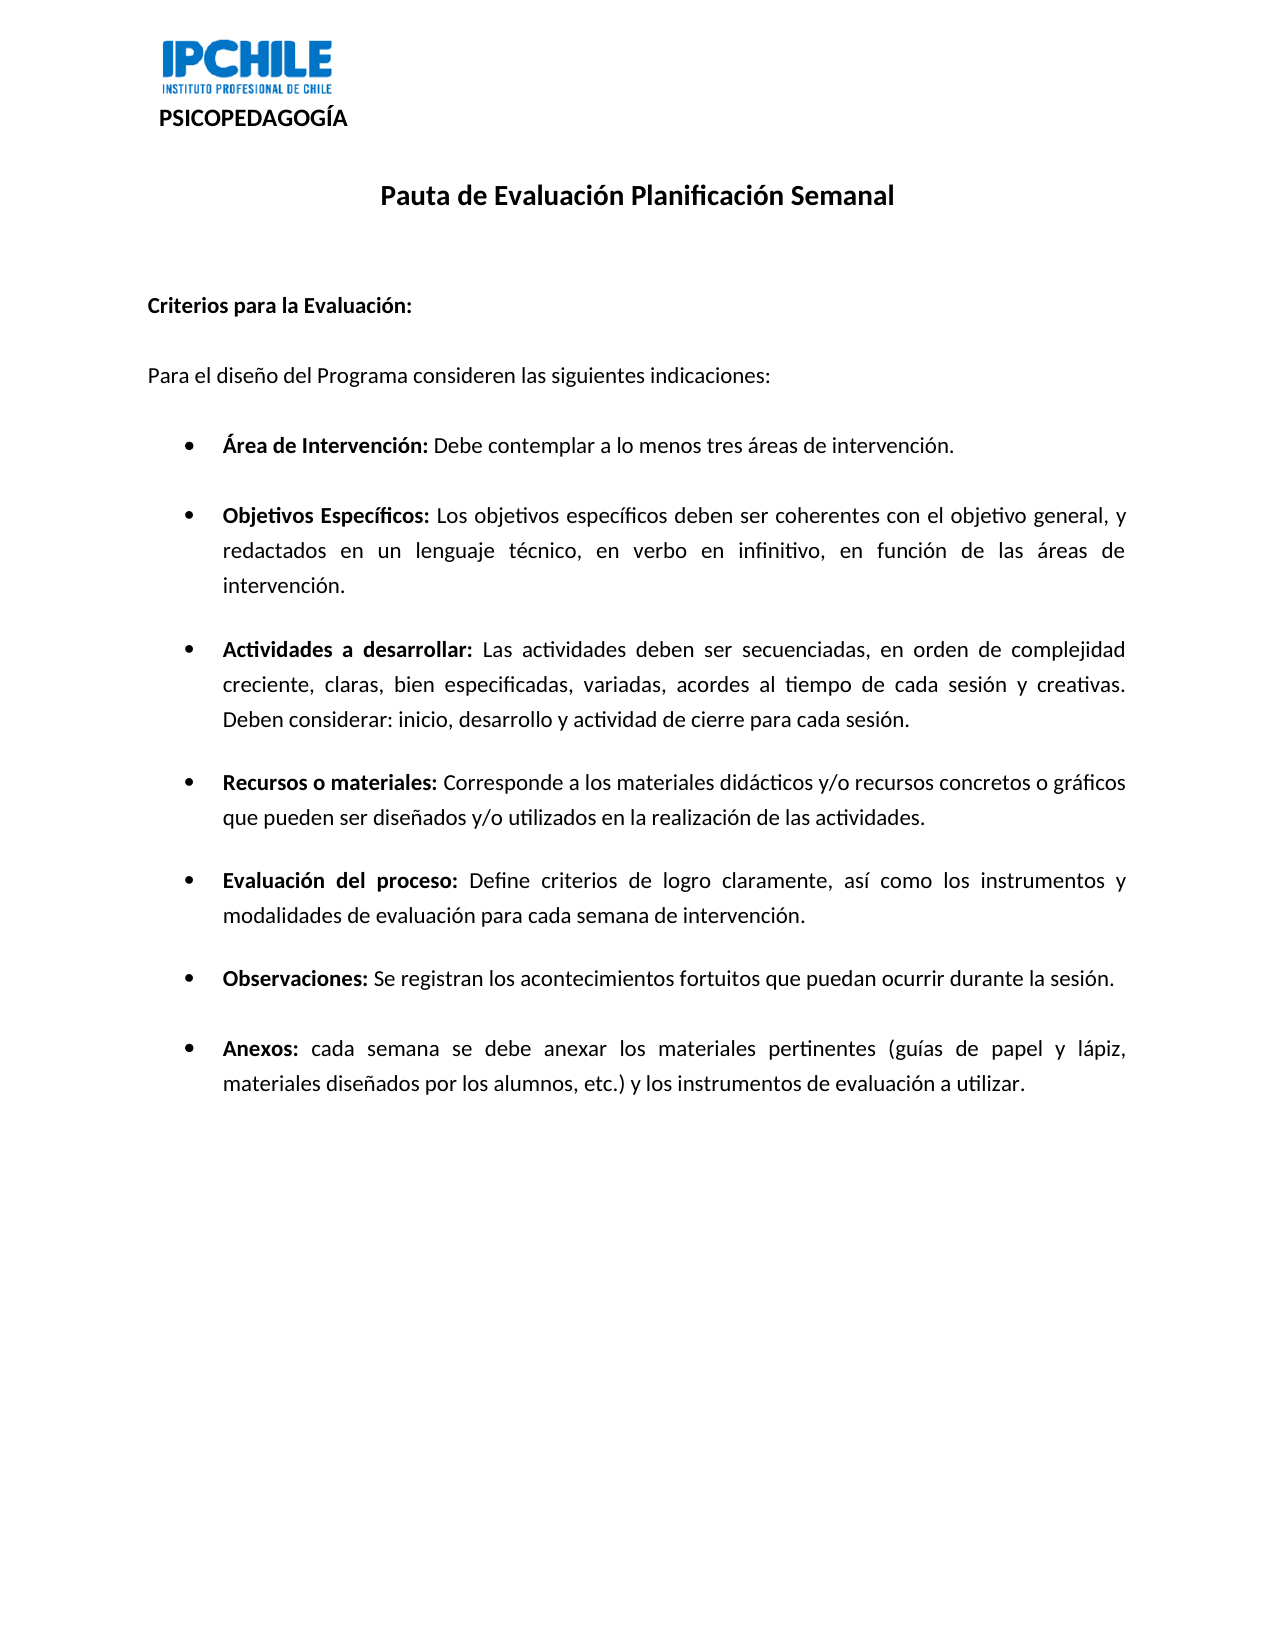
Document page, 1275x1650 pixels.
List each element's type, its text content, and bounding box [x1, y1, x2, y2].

list Observaciones: Se registran los acontecimientos fortuitos que puedan ocurrir durante la sesión. [185, 964, 1127, 992]
list Anexos: cada semana se debe anexar los materiales pertinentes (guías de papel y lápiz, materiales diseñados por los alumnos, etc.) y los instrumentos de evaluación a utilizar. [185, 1034, 1127, 1097]
list Área de Intervención: Debe contemplar a lo menos tres áreas de intervención. [185, 432, 1127, 460]
list Objetivos Específicos: Los objetivos específicos deben ser coherentes con el objetivo general, y redactados en un lenguaje técnico, en verbo en infinitivo, en función de las áreas de intervención. [185, 502, 1127, 600]
text Para el diseño del Programa consideren las siguientes indicaciones: [148, 362, 1127, 390]
list Actividades a desarrollar: Las actividades deben ser secuenciadas, en orden de complejidad creciente, claras, bien especificadas, variadas, acordes al tiempo de cada sesión y creativas. Deben considerar: inicio, desarrollo y actividad de cierre para cada sesión. [185, 635, 1127, 733]
text Pauta de Evaluación Planificación Semanal [148, 177, 1127, 213]
picture [150, 32, 340, 103]
text Criterios para la Evaluación: [148, 292, 1127, 320]
list Recursos o materiales: Corresponde a los materiales didácticos y/o recursos concretos o gráficos que pueden ser diseñados y/o utilizados en la realización de las actividades. [185, 768, 1127, 831]
list Evaluación del proceso: Define criterios de logro claramente, así como los instrumentos y modalidades de evaluación para cada semana de intervención. [185, 866, 1127, 929]
